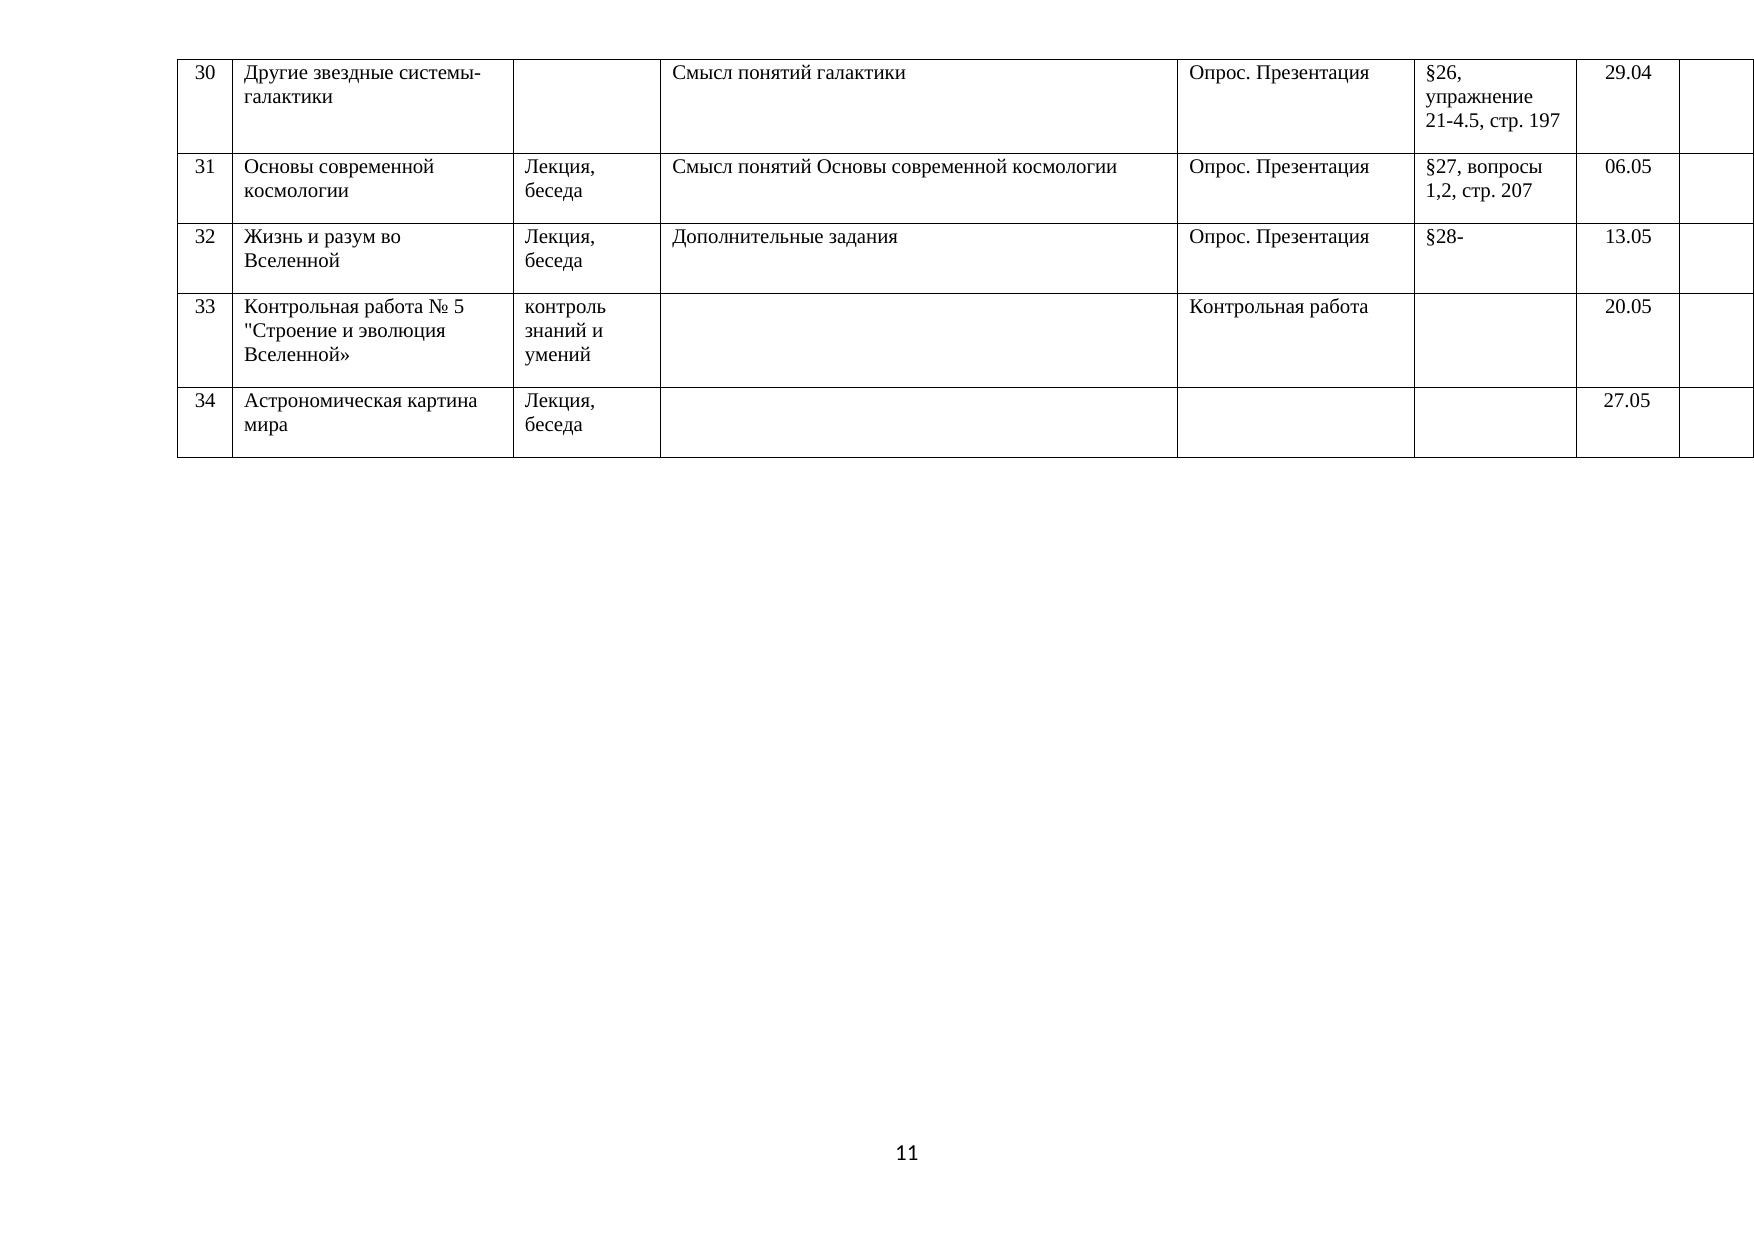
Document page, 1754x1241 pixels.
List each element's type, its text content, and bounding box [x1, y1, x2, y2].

table_cell Лекция, беседа [514, 224, 660, 293]
table_cell контроль знаний и умений [514, 294, 660, 387]
table_cell Опрос. Презентация [1178, 60, 1414, 153]
table_cell [1415, 294, 1576, 387]
table_cell [1680, 60, 1753, 153]
table_cell §26, упражнение 21-4.5, стр. 197 [1415, 60, 1576, 153]
table_cell [661, 294, 1177, 387]
table_cell Смысл понятий галактики [661, 60, 1177, 153]
table_cell Основы современной космологии [233, 154, 513, 223]
table_cell 29.04 [1577, 60, 1679, 153]
table_cell 34 [178, 388, 232, 457]
table_cell Лекция, беседа [514, 388, 660, 457]
table_cell Контрольная работа [1178, 294, 1414, 387]
table_cell 06.05 [1577, 154, 1679, 223]
table_cell 31 [178, 154, 232, 223]
table_cell [1680, 388, 1753, 457]
table_cell 27.05 [1577, 388, 1679, 457]
table_cell [1680, 294, 1753, 387]
table_cell 33 [178, 294, 232, 387]
table_cell Контрольная работа № 5 "Строение и эволюция Вселенной» [233, 294, 513, 387]
table_cell Другие звездные системы- галактики [233, 60, 513, 153]
table_cell §28- [1415, 224, 1576, 293]
table_cell 13.05 [1577, 224, 1679, 293]
table_cell Лекция, беседа [514, 154, 660, 223]
table_cell Жизнь и разум во Вселенной [233, 224, 513, 293]
table_cell [1178, 388, 1414, 457]
table_cell [1415, 388, 1576, 457]
table_cell [1680, 154, 1753, 223]
table_cell [514, 60, 660, 153]
table_cell Астрономическая картина мира [233, 388, 513, 457]
table_cell [661, 388, 1177, 457]
table_cell 30 [178, 60, 232, 153]
table_cell Дополнительные задания [661, 224, 1177, 293]
table_cell §27, вопросы 1,2, стр. 207 [1415, 154, 1576, 223]
table_cell Опрос. Презентация [1178, 224, 1414, 293]
table_cell Опрос. Презентация [1178, 154, 1414, 223]
table_cell Смысл понятий Основы современной космологии [661, 154, 1177, 223]
table_cell 20.05 [1577, 294, 1679, 387]
table_cell 32 [178, 224, 232, 293]
table_cell [1680, 224, 1753, 293]
